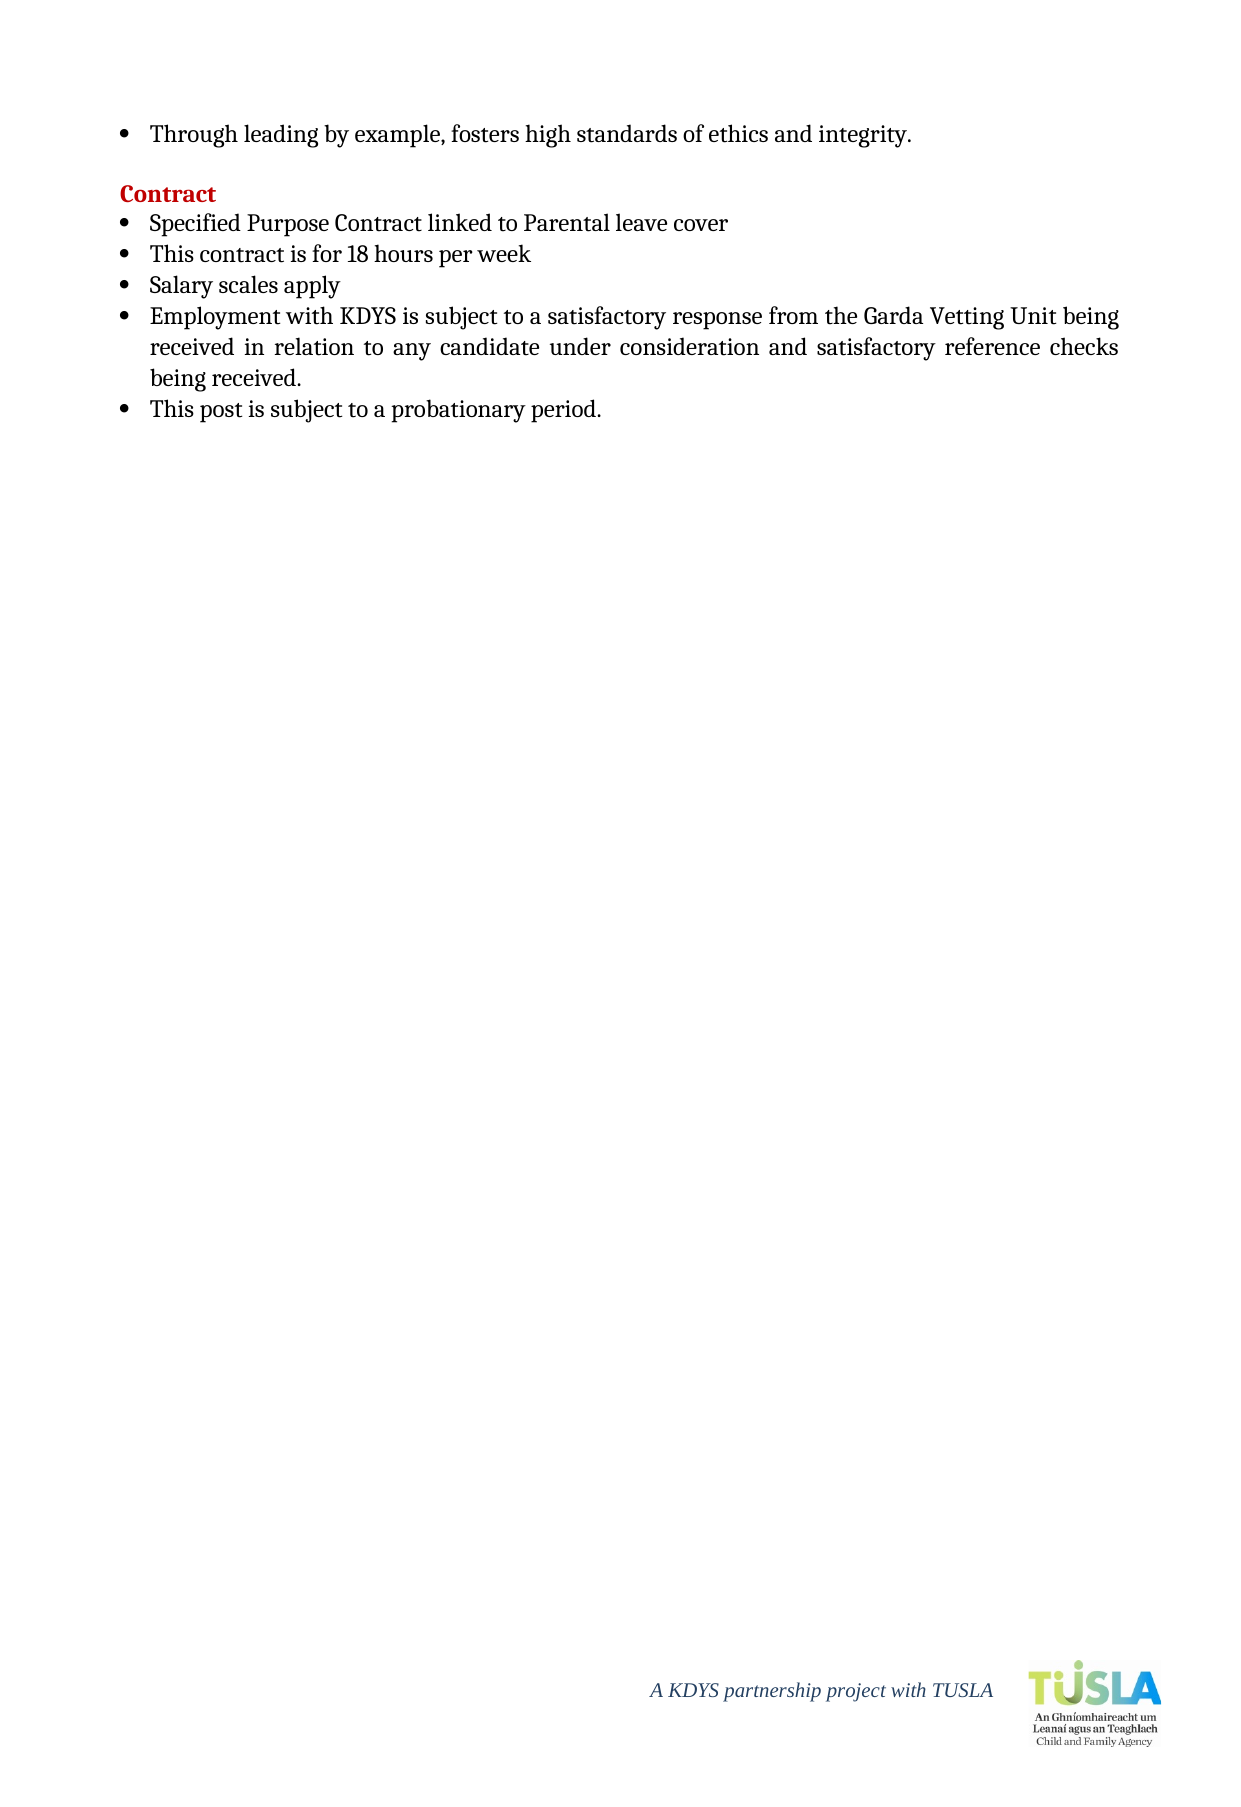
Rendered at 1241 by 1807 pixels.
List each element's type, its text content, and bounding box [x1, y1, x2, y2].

list This post is subject to a probationary period. [120, 395, 1120, 423]
list Through leading by example, fosters high standards of ethics and integrity. [120, 120, 1120, 149]
picture [1028, 1660, 1162, 1747]
list Employment with KDYS is subject to a satisfactory response from the Garda Vetting Unit being received in relation to any candidate under consideration and satisfactory reference checks being received. [120, 302, 1120, 392]
list Salary scales apply [120, 271, 1120, 299]
list This contract is for 18 hours per week [120, 239, 1120, 268]
list Specified Purpose Contract linked to Parental leave cover [120, 208, 1120, 237]
text Contract [120, 180, 1120, 208]
